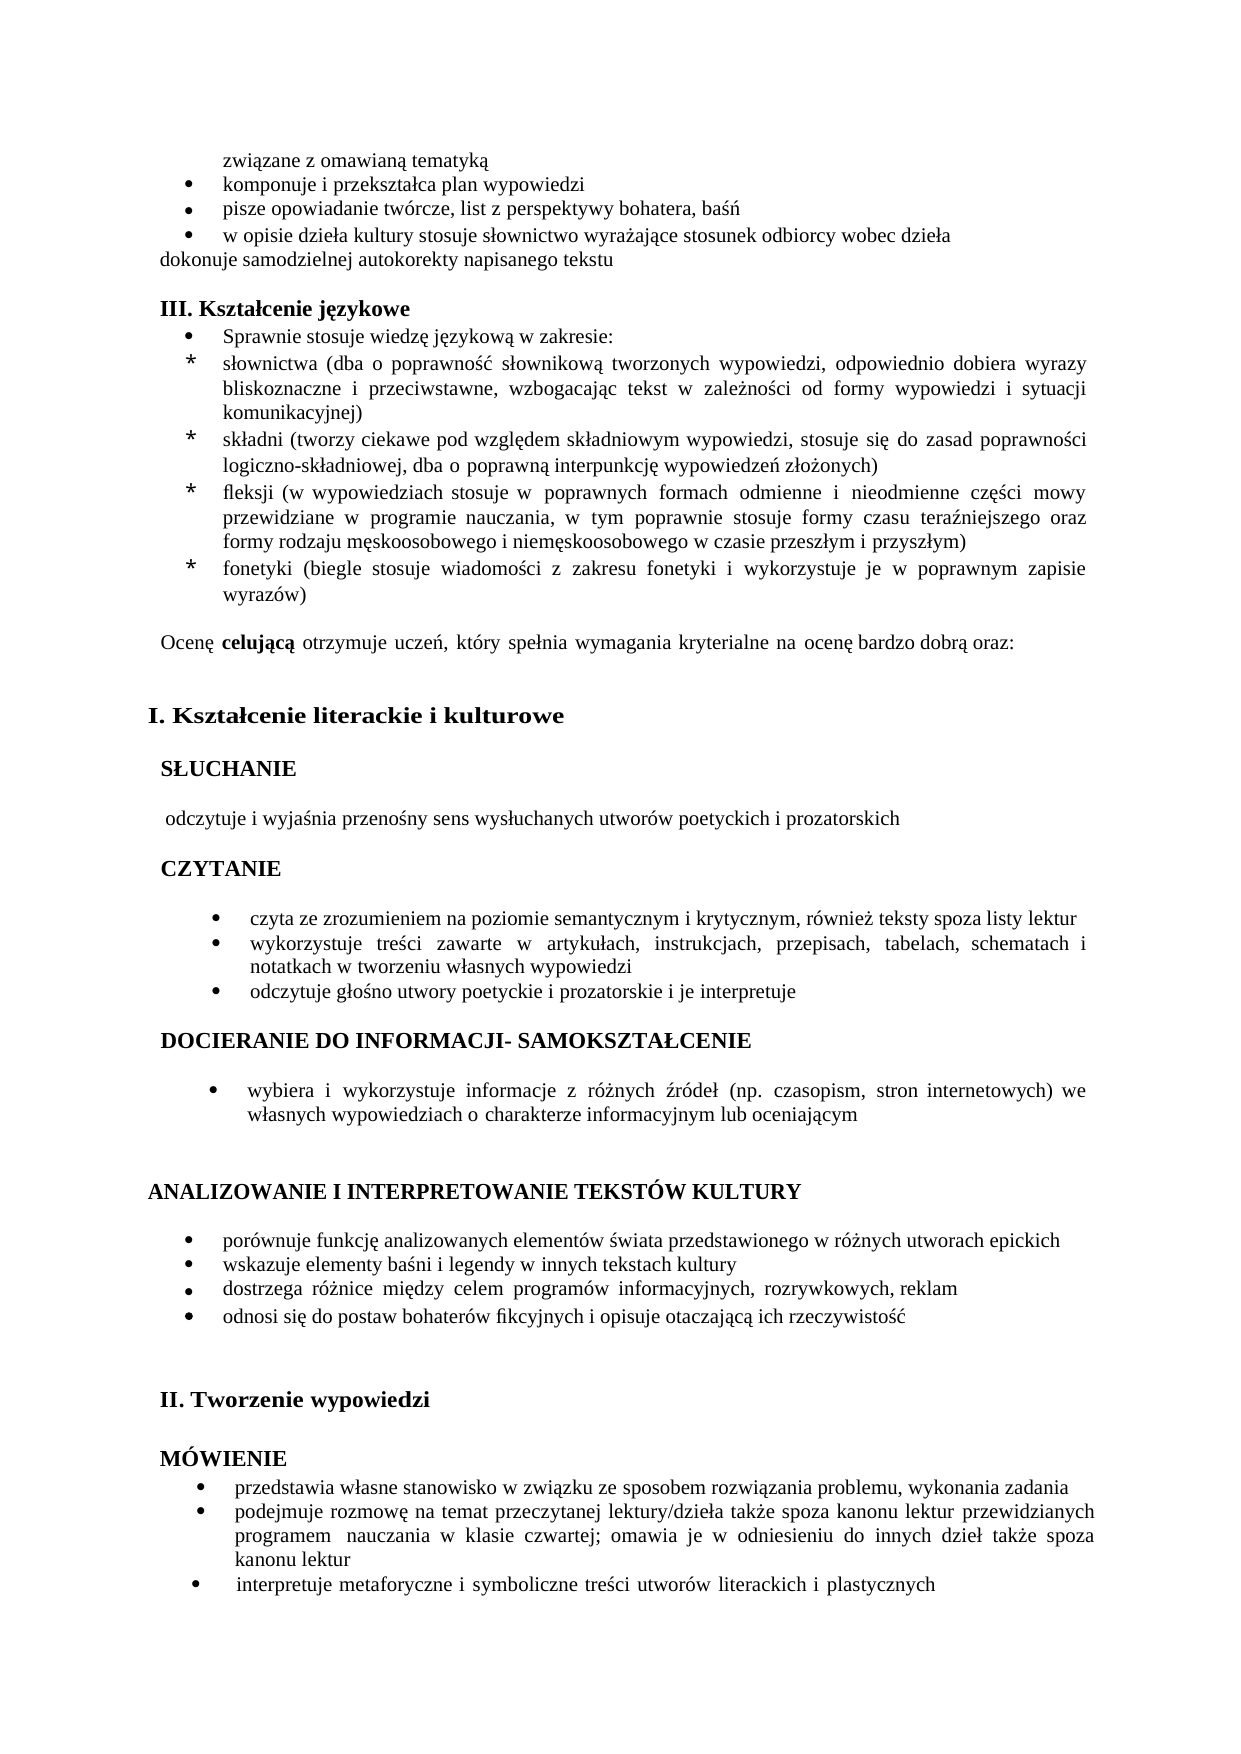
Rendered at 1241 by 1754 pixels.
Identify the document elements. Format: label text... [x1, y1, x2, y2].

list odczytuje głośno utwory poetyckie i prozatorskie i je interpretuje [212, 978, 1095, 1003]
text ANALIZOWANIE I INTERPRETOWANIE TEKSTÓW KULTURY [148, 1178, 1095, 1204]
list komponuje i przekształca plan wypowiedzi [185, 172, 1095, 196]
list dostrzega różnice między celem programów informacyjnych, rozrywkowych, reklam [185, 1276, 1095, 1304]
list Sprawnie stosuje wiedzę językową w zakresie: [185, 324, 1087, 348]
text dokonuje samodzielnej autokorekty napisanego tekstu [159, 247, 1095, 271]
list ﬂeksji (w wypowiedziach stosuje w poprawnych formach odmienne i nieodmienne części mowy przewidziane w programie nauczania, w tym poprawnie stosuje formy czasu teraźniejszego oraz formy rodzaju męskoosobowego i niemęskoosobowego w czasie przeszłym i przyszłym) [185, 477, 1086, 553]
list wybiera i wykorzystuje informacje z różnych źródeł (np. czasopism, stron internetowych) we własnych wypowiedziach o charakterze informacyjnym lub oceniającym [209, 1077, 1086, 1126]
list słownictwa (dba o poprawność słownikową tworzonych wypowiedzi, odpowiednio dobiera wyrazy bliskoznaczne i przeciwstawne, wzbogacając tekst w zależności od formy wypowiedzi i sytuacji komunikacyjnej) [185, 348, 1087, 424]
list interpretuje metaforyczne i symboliczne treści utworów literackich i plastycznych [192, 1571, 1086, 1596]
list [185, 148, 1086, 172]
list pisze opowiadanie twórcze, list z perspektywy bohatera, baśń [185, 196, 1087, 223]
list fonetyki (biegle stosuje wiadomości z zakresu fonetyki i wykorzystuje je w poprawnym zapisie wyrazów) [185, 553, 1086, 606]
text DOCIERANIE DO INFORMACJI- SAMOKSZTAŁCENIE [160, 1027, 1095, 1053]
list podejmuje rozmowę na temat przeczytanej lektury/dzieła także spoza kanonu lektur przewidzianych programem nauczania w klasie czwartej; omawia je w odniesieniu do innych dzieł także spoza kanonu lektur [197, 1499, 1095, 1571]
text Ocenę celującą otrzymuje uczeń, który spełnia wymagania kryterialne na ocenę bardzo dobrą oraz: [160, 630, 1086, 654]
list składni (tworzy ciekawe pod względem składniowym wypowiedzi, stosuje się do zasad poprawności logiczno-składniowej, dba o poprawną interpunkcję wypowiedzeń złożonych) [185, 424, 1086, 477]
text CZYTANIE [160, 855, 1095, 882]
list wskazuje elementy baśni i legendy w innych tekstach kultury [185, 1252, 1095, 1276]
list w opisie dzieła kultury stosuje słownictwo wyrażające stosunek odbiorcy wobec dzieła [185, 223, 1095, 247]
text II. Tworzenie wypowiedzi [159, 1386, 1095, 1412]
text III. Kształcenie językowe [159, 296, 1095, 322]
list odnosi się do postaw bohaterów ﬁkcyjnych i opisuje otaczającą ich rzeczywistość [185, 1304, 1095, 1328]
list przedstawia własne stanowisko w związku ze sposobem rozwiązania problemu, wykonania zadania [197, 1475, 1095, 1499]
text I. Kształcenie literackie i kulturowe [148, 702, 1093, 729]
list porównuje funkcję analizowanych elementów świata przedstawionego w różnych utworach epickich [185, 1228, 1095, 1252]
list wykorzystuje treści zawarte w artykułach, instrukcjach, przepisach, tabelach, schematach i notatkach w tworzeniu własnych wypowiedzi [212, 930, 1086, 978]
list czyta ze zrozumieniem na poziomie semantycznym i krytycznym, również teksty spoza listy lektur [212, 906, 1086, 930]
text odczytuje i wyjaśnia przenośny sens wysłuchanych utworów poetyckich i prozatorskich [160, 806, 1086, 830]
text MÓWIENIE [159, 1446, 1095, 1472]
text SŁUCHANIE [160, 755, 1095, 781]
